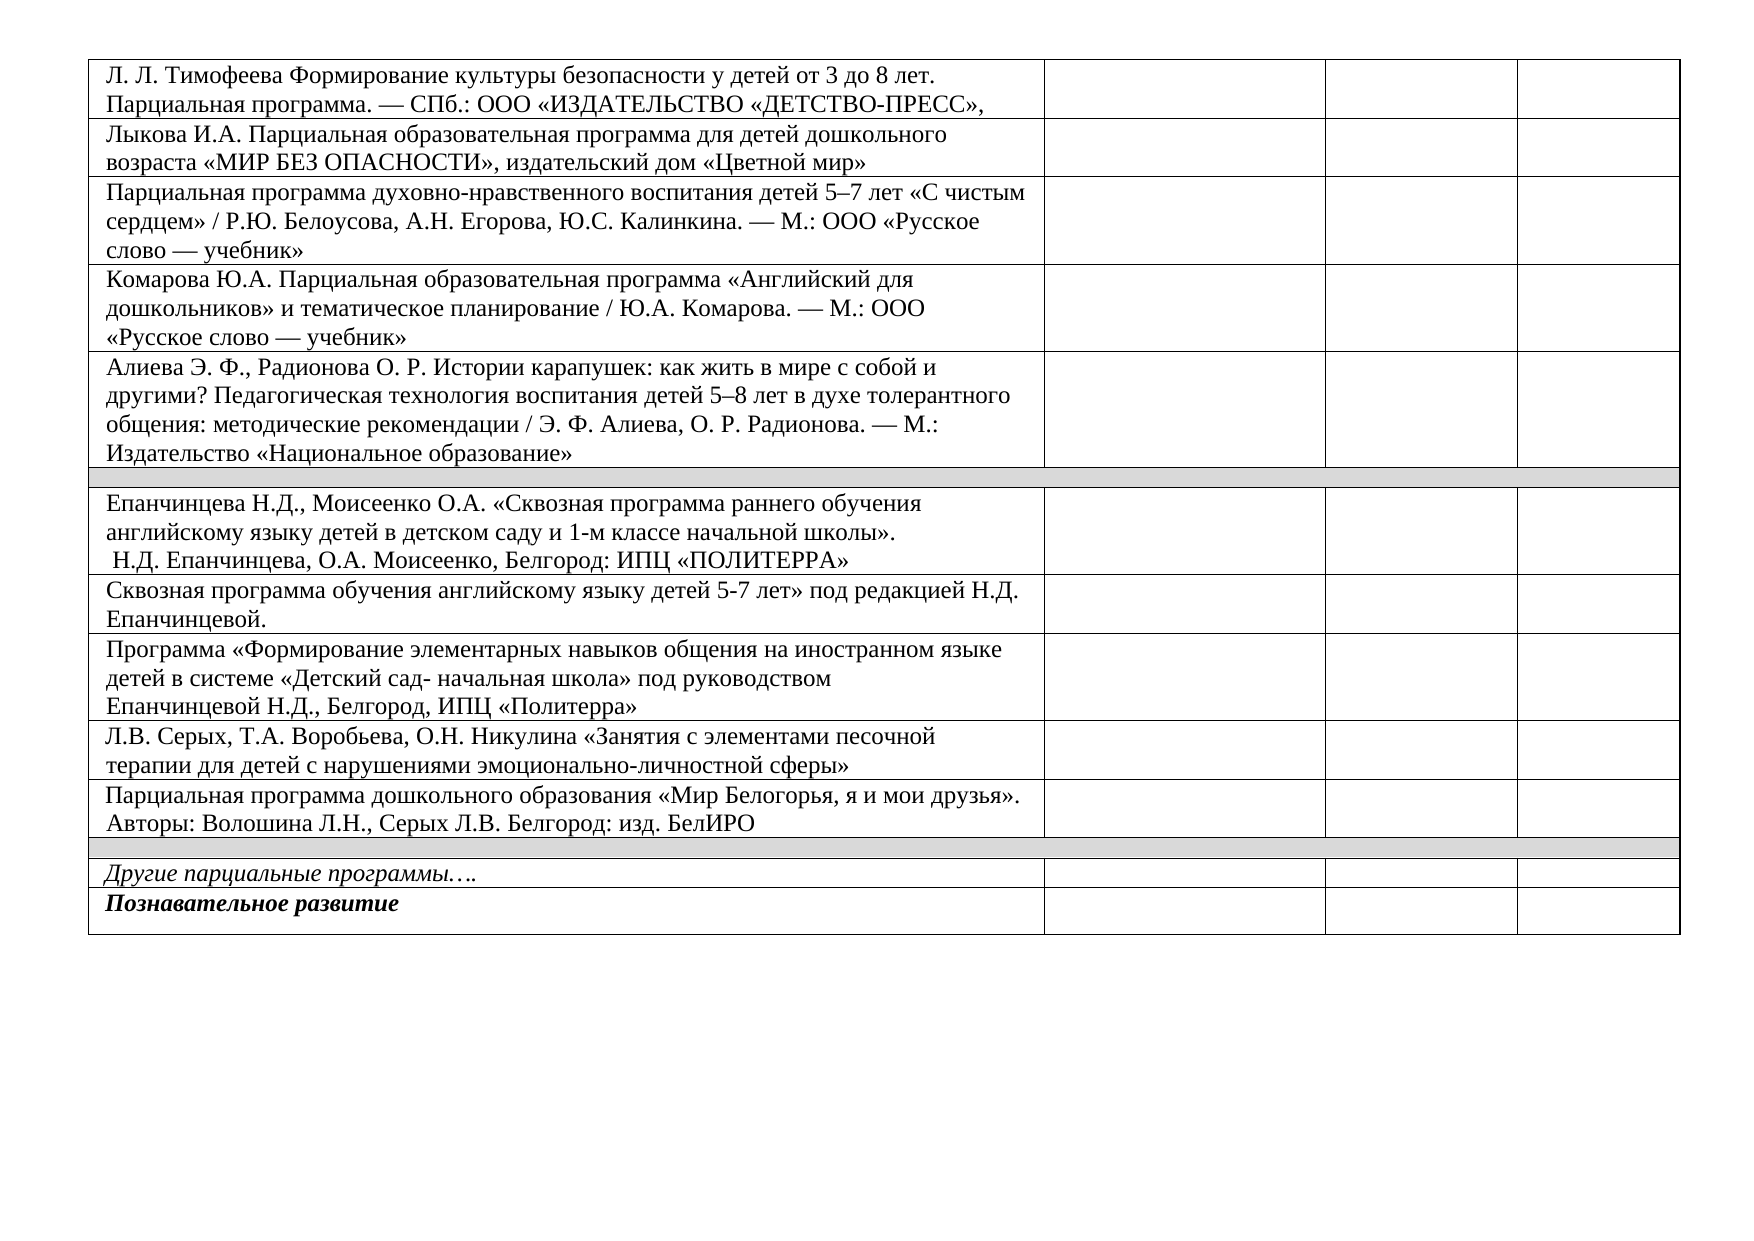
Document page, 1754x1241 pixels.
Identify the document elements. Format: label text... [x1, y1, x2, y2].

table_cell [1326, 575, 1517, 633]
table_cell [1518, 888, 1679, 934]
table_cell [1045, 888, 1325, 934]
table_cell [1518, 177, 1679, 263]
table_cell [1518, 352, 1679, 467]
table_cell Епанчинцева Н.Д., Моисеенко О.А. «Сквозная программа раннего обучения английскому языку детей в детском саду и 1-м классе начальной школы». Н.Д. Епанчинцева, О.А. Моисеенко, Белгород: ИПЦ «ПОЛИТЕРРА» [89, 488, 1044, 574]
table_cell [1045, 352, 1325, 467]
table_cell [1045, 265, 1325, 351]
table_cell [1326, 859, 1517, 887]
table_cell [1326, 177, 1517, 263]
table_cell [1518, 119, 1679, 176]
table_cell [1518, 859, 1679, 887]
table_cell Сквозная программа обучения английскому языку детей 5-7 лет» под редакцией Н.Д. Епанчинцевой. [89, 575, 1044, 633]
table_cell [1326, 888, 1517, 934]
table_cell Комарова Ю.А. Парциальная образовательная программа «Английский для дошкольников» и тематическое планирование / Ю.А. Комарова. — М.: ООО «Русское слово — учебник» [89, 265, 1044, 351]
table_cell [1518, 634, 1679, 720]
table_cell [1326, 265, 1517, 351]
table_cell [1326, 780, 1517, 837]
table_cell Алиева Э. Ф., Радионова О. Р. Истории карапушек: как жить в мире с собой и другими? Педагогическая технология воспитания детей 5–8 лет в духе толерантного общения: методические рекомендации / Э. Ф. Алиева, О. Р. Радионова. — М.: Издательство «Национальное образование» [89, 352, 1044, 467]
table_cell [1045, 488, 1325, 574]
table_cell Лыкова И.А. Парциальная образовательная программа для детей дошкольного возраста «МИР БЕЗ ОПАСНОСТИ», издательский дом «Цветной мир» [89, 119, 1044, 176]
table_cell [89, 838, 1679, 857]
table_cell [1045, 634, 1325, 720]
table_cell [1518, 721, 1679, 779]
table_cell [1045, 119, 1325, 176]
table_cell [1045, 859, 1325, 887]
table_cell [1045, 60, 1325, 118]
table_cell [1326, 721, 1517, 779]
table_cell Парциальная программа духовно-нравственного воспитания детей 5–7 лет «С чистым сердцем» / Р.Ю. Белоусова, А.Н. Егорова, Ю.С. Калинкина. — М.: ООО «Русское слово — учебник» [89, 177, 1044, 263]
table_cell Познавательное развитие [89, 888, 1044, 934]
table_cell Л. Л. Тимофеева Формирование культуры безопасности у детей от 3 до 8 лет. Парциальная программа. — СПб.: ООО «ИЗДАТЕЛЬСТВО «ДЕТСТВО-ПРЕСС», [89, 60, 1044, 118]
table_cell [89, 468, 1679, 487]
table_cell [1326, 60, 1517, 118]
table_cell Парциальная программа дошкольного образования «Мир Белогорья, я и мои друзья». Авторы: Волошина Л.Н., Серых Л.В. Белгород: изд. БелИРО [89, 780, 1044, 837]
table_cell [1518, 575, 1679, 633]
table_cell Л.В. Серых, Т.А. Воробьева, О.Н. Никулина «Занятия с элементами песочной терапии для детей с нарушениями эмоционально-личностной сферы» [89, 721, 1044, 779]
table_cell [1326, 634, 1517, 720]
table_cell [1518, 265, 1679, 351]
table_cell [1518, 488, 1679, 574]
table_cell [1326, 488, 1517, 574]
table_cell [1045, 780, 1325, 837]
table_cell [1326, 119, 1517, 176]
table_cell [1518, 780, 1679, 837]
table_cell [1045, 721, 1325, 779]
table_cell Другие парциальные программы…. [89, 859, 1044, 887]
table_cell [1326, 352, 1517, 467]
table_cell Программа «Формирование элементарных навыков общения на иностранном языке детей в системе «Детский сад- начальная школа» под руководством Епанчинцевой Н.Д., Белгород, ИПЦ «Политерра» [89, 634, 1044, 720]
table_cell [1045, 177, 1325, 263]
table_cell [1518, 60, 1679, 118]
table_cell [1045, 575, 1325, 633]
